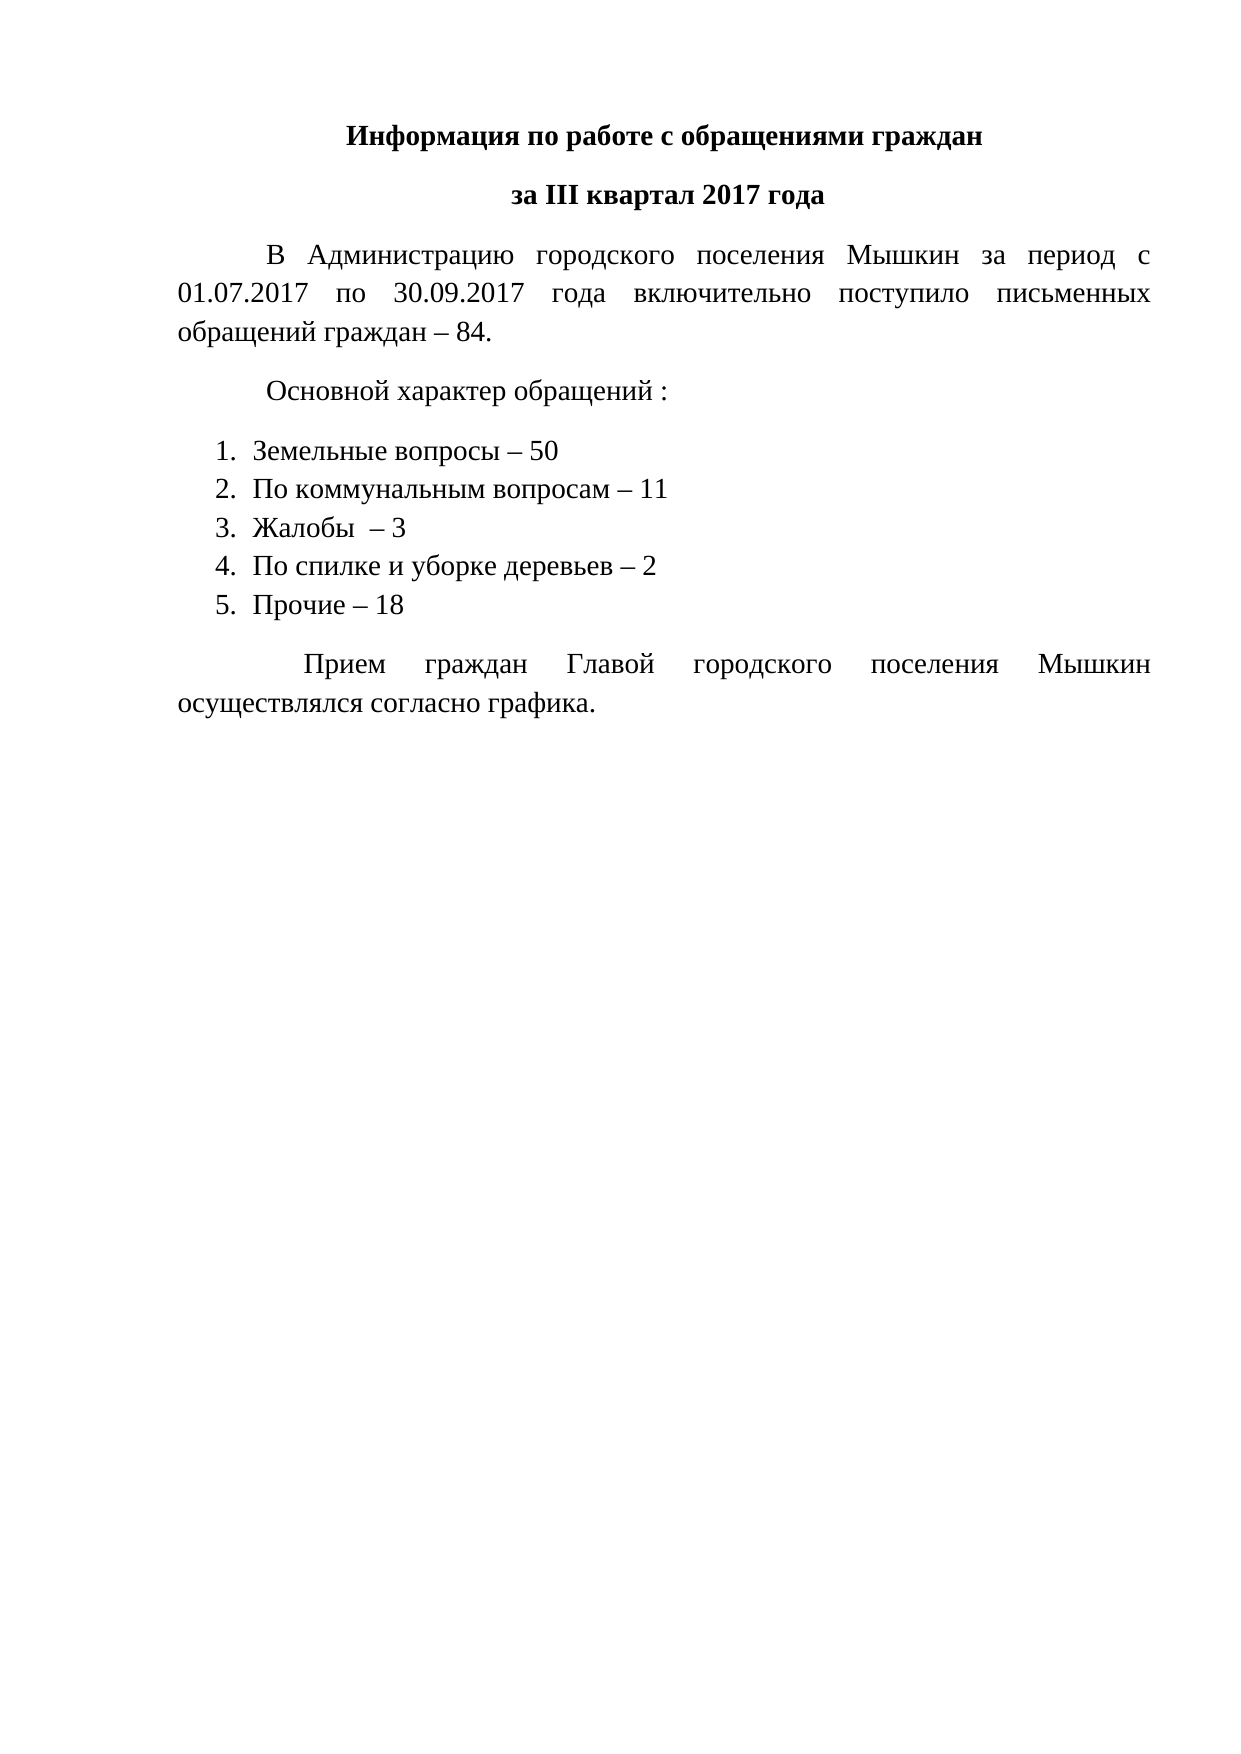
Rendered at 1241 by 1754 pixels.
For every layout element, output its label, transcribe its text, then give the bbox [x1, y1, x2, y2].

text Основной характер обращений : [177, 373, 1152, 407]
list Прочие – 18 [215, 587, 1152, 620]
text В Администрацию городского поселения Мышкин за период с 01.07.2017 по 30.09.2017 года включительно поступило письменных обращений граждан – 84. [177, 237, 1152, 347]
text Прием граждан Главой городского поселения Мышкин осуществлялся согласно графика. [177, 646, 1152, 718]
text Информация по работе с обращениями граждан [177, 118, 1152, 152]
list По коммунальным вопросам – 11 [215, 471, 1152, 505]
list Земельные вопросы – 50 [215, 433, 1152, 466]
text за III квартал 2017 года [177, 177, 1152, 211]
list По спилке и уборке деревьев – 2 [215, 548, 1152, 582]
list Жалобы – 3 [215, 510, 1152, 543]
